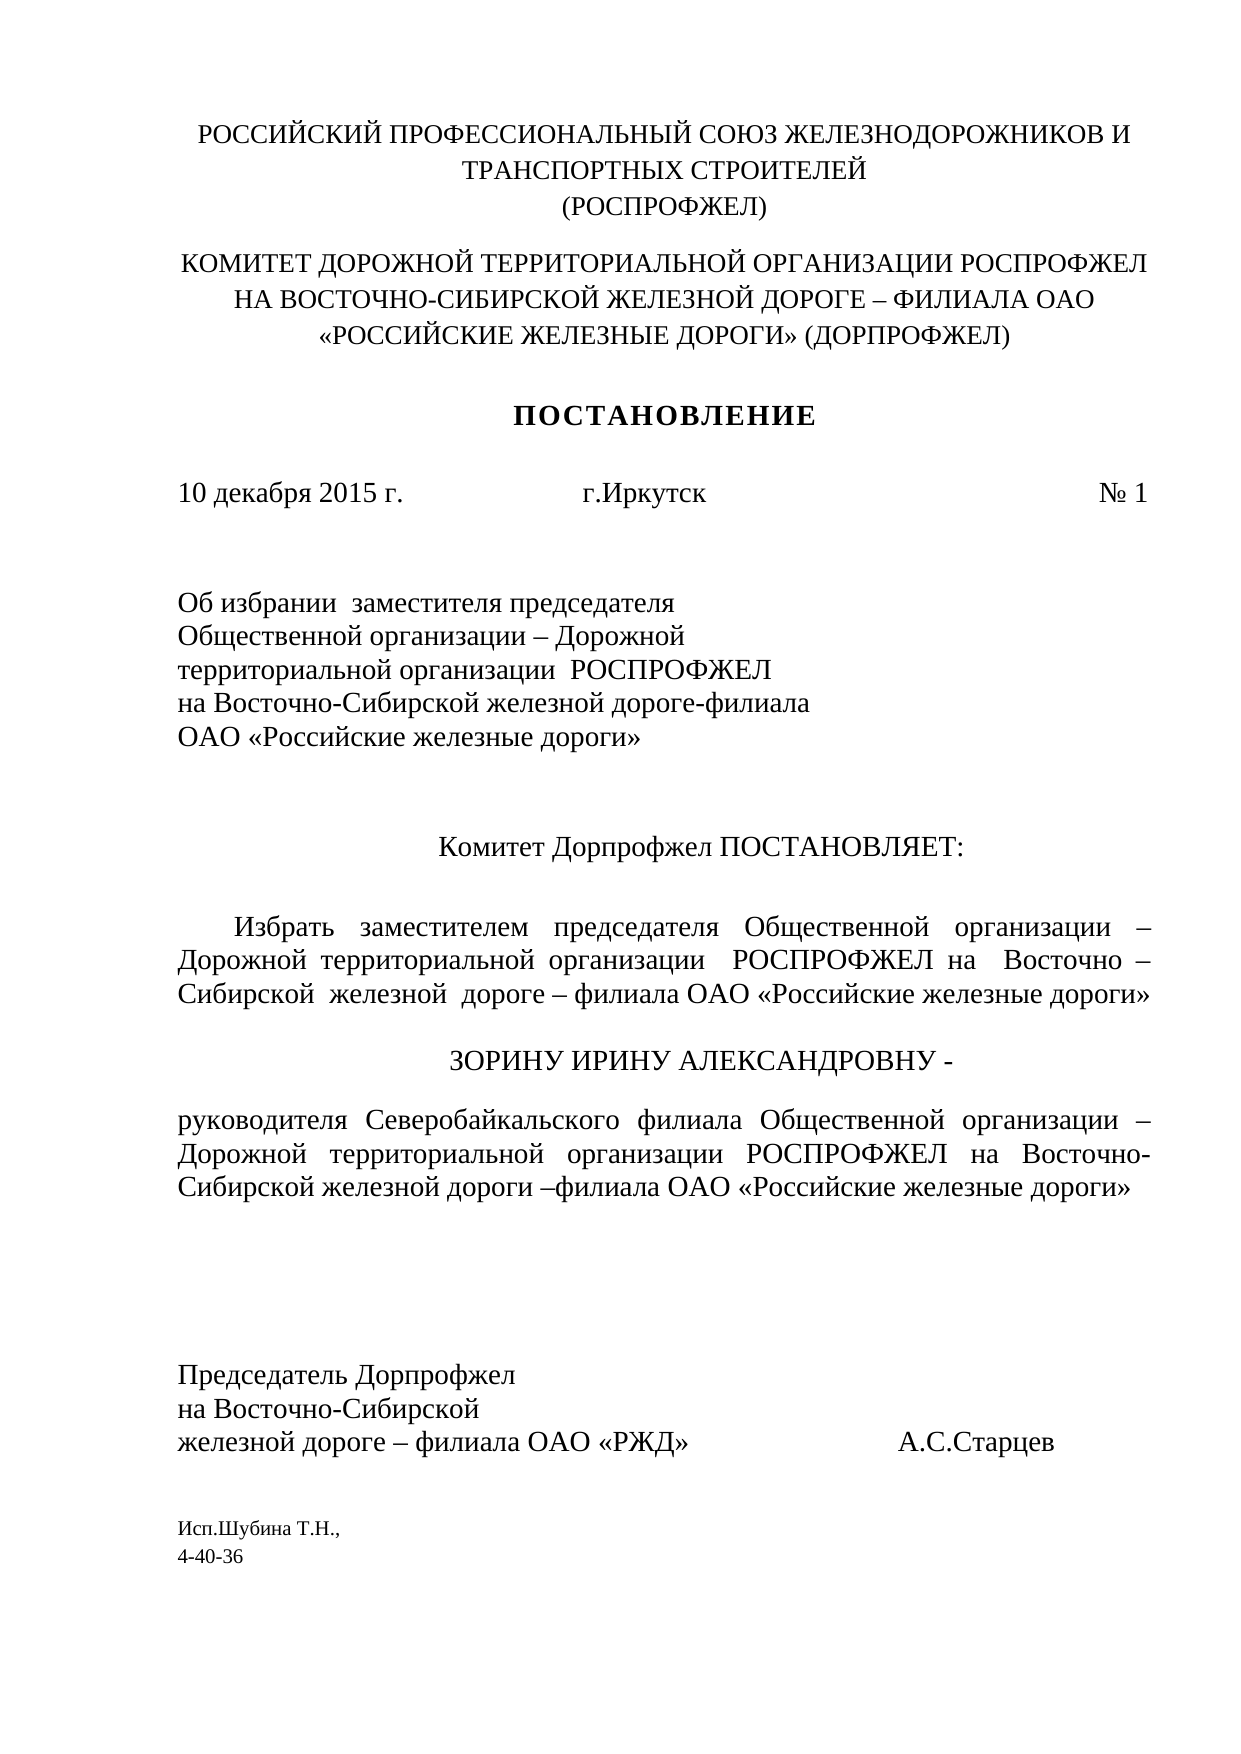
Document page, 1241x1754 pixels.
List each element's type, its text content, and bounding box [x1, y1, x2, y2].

text 4-40-36 [177, 1544, 1152, 1568]
text на Восточно-Сибирской [177, 1391, 1152, 1424]
text железной дороге – филиала ОАО «РЖД» А.С.Старцев [177, 1424, 1152, 1458]
text ПОСТАНОВЛЕНИЕ [177, 398, 1152, 432]
text (РОСПРОФЖЕЛ) [177, 189, 1152, 221]
text КОМИТЕТ ДОРОЖНОЙ ТЕРРИТОРИАЛЬНОЙ ОРГАНИЗАЦИИ РОСПРОФЖЕЛ НА ВОСТОЧНО-СИБИРСКОЙ ЖЕЛЕЗНОЙ ДОРОГЕ – ФИЛИАЛА ОАО «РОССИЙСКИЕ ЖЕЛЕЗНЫЕ ДОРОГИ» (ДОРПРОФЖЕЛ) [177, 247, 1152, 350]
text ОАО «Российские железные дороги» [177, 719, 1152, 752]
text территориальной организации РОСПРОФЖЕЛ [177, 652, 1152, 685]
text 10 декабря 2015 г. г.Иркутск № 1 [177, 476, 1152, 509]
text Исп.Шубина Т.Н., [177, 1516, 1152, 1540]
list руководителя Северобайкальского филиала Общественной организации – Дорожной территориальной организации РОСПРОФЖЕЛ на Восточно-Сибирской железной дороги –филиала ОАО «Российские железные дороги» [177, 1102, 1152, 1203]
text Об избрании заместителя председателя [177, 585, 1152, 618]
text РОССИЙСКИЙ ПРОФЕССИОНАЛЬНЫЙ СОЮЗ ЖЕЛЕЗНОДОРОЖНИКОВ И ТРАНСПОРТНЫХ СТРОИТЕЛЕЙ [177, 118, 1152, 185]
text Общественной организации – Дорожной [177, 618, 1152, 652]
text Избрать заместителем председателя Общественной организации – Дорожной территориальной организации РОСПРОФЖЕЛ на Восточно – Сибирской железной дороге – филиала ОАО «Российские железные дороги» [177, 909, 1152, 1009]
text ЗОРИНУ ИРИНУ АЛЕКСАНДРОВНУ - [177, 1043, 1152, 1077]
text Комитет Дорпрофжел ПОСТАНОВЛЯЕТ: [177, 829, 1152, 863]
text на Восточно-Сибирской железной дороге-филиала [177, 685, 1152, 719]
text Председатель Дорпрофжел [177, 1357, 1152, 1391]
